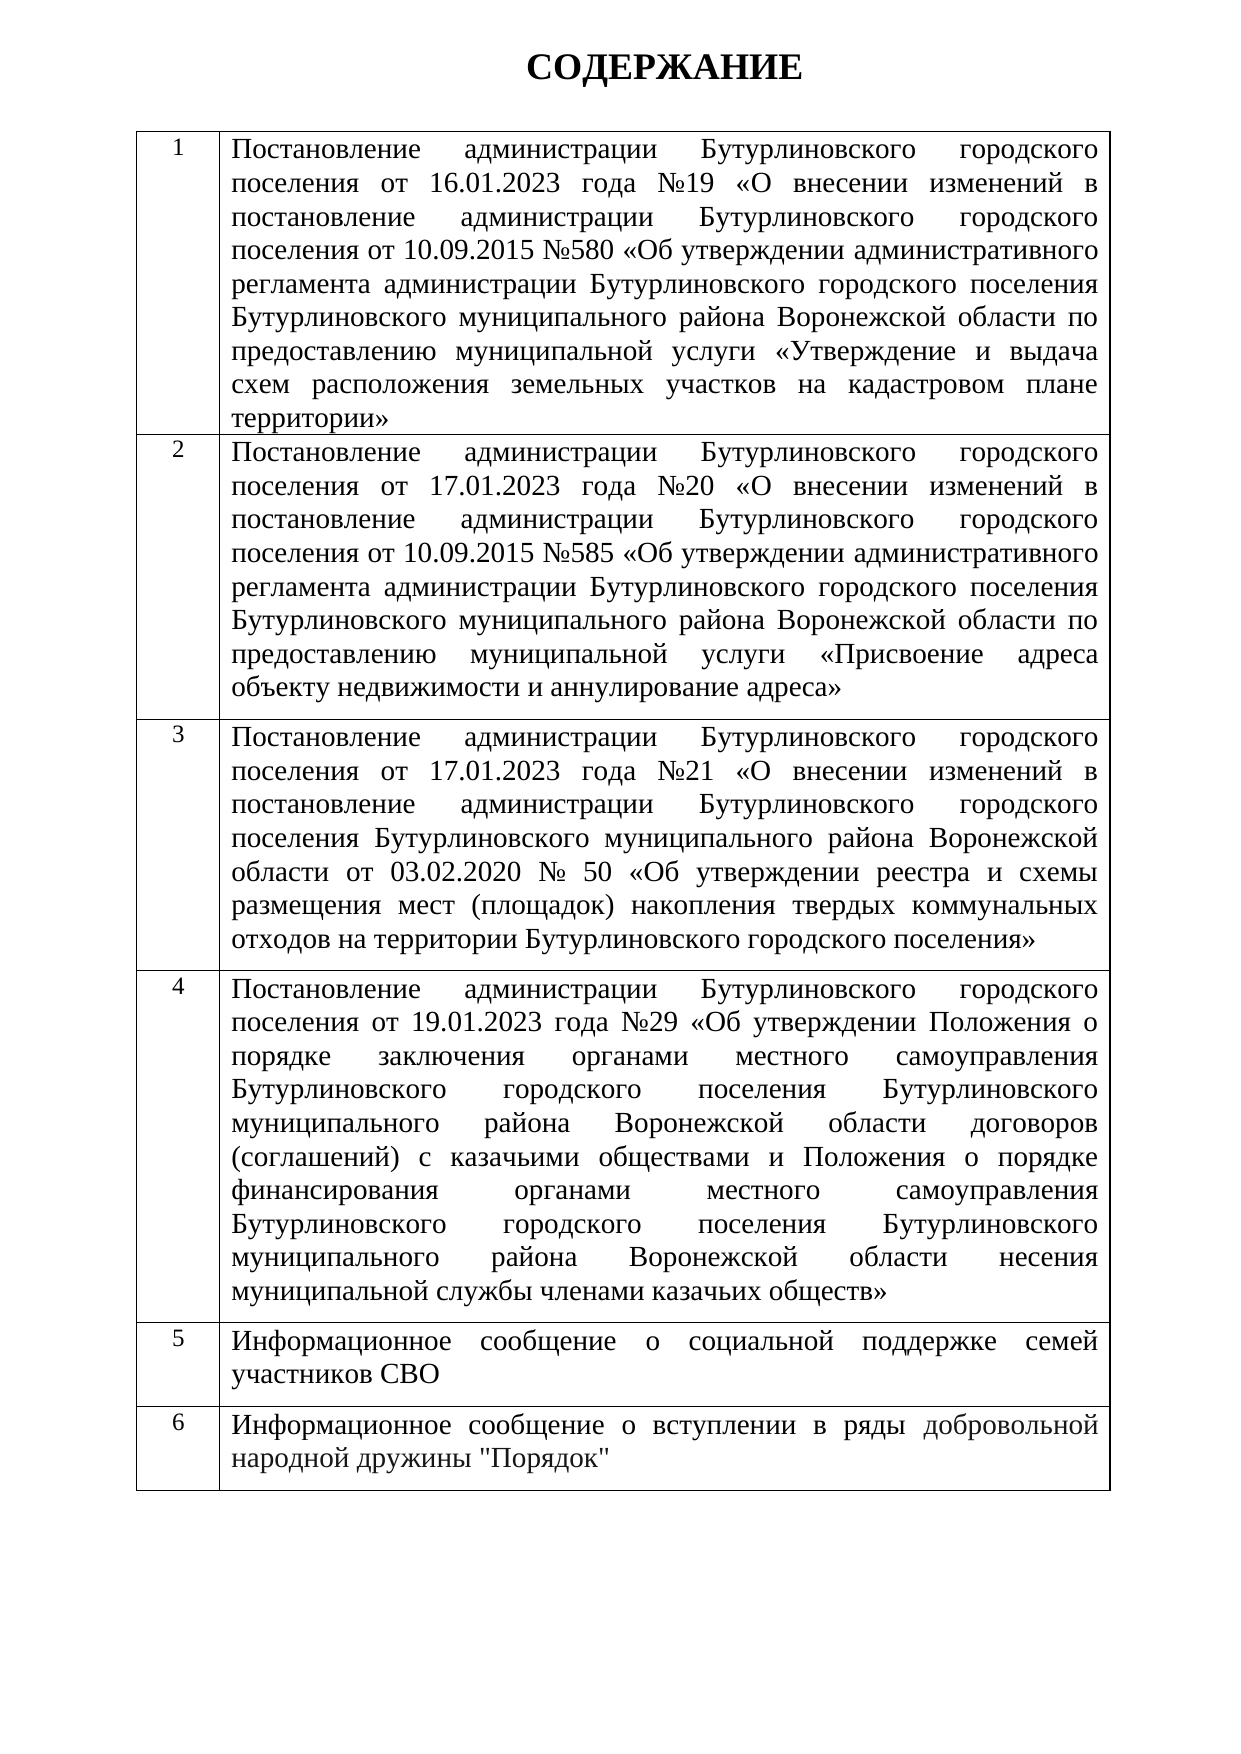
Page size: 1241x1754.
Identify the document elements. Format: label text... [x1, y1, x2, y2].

table_header Постановление администрации Бутурлиновского городского поселения от 16.01.2023 года №19 «О внесении изменений в постановление администрации Бутурлиновского городского поселения от 10.09.2015 №580 «Об утверждении административного регламента администрации Бутурлиновского городского поселения Бутурлиновского муниципального района Воронежской области по предоставлению муниципальной услуги «Утверждение и выдача схем расположения земельных участков на кадастровом плане территории» [220, 132, 1109, 433]
table_cell 4 [137, 971, 219, 1322]
table_cell Постановление администрации Бутурлиновского городского поселения от 17.01.2023 года №21 «О внесении изменений в постановление администрации Бутурлиновского городского поселения Бутурлиновского муниципального района Воронежской области от 03.02.2020 № 50 «Об утверждении реестра и схемы размещения мест (площадок) накопления твердых коммунальных отходов на территории Бутурлиновского городского поселения» [220, 720, 1109, 970]
table_cell Постановление администрации Бутурлиновского городского поселения от 19.01.2023 года №29 «Об утверждении Положения о порядке заключения органами местного самоуправления Бутурлиновского городского поселения Бутурлиновского муниципального района Воронежской области договоров (соглашений) с казачьими обществами и Положения о порядке финансирования органами местного самоуправления Бутурлиновского городского поселения Бутурлиновского муниципального района Воронежской области несения муниципальной службы членами казачьих обществ» [220, 971, 1109, 1322]
table_cell Информационное сообщение о социальной поддержке семей участников СВО [220, 1323, 1109, 1406]
text СОДЕРЖАНИЕ [148, 44, 1181, 87]
table_cell 5 [137, 1323, 219, 1406]
table_cell Информационное сообщение о вступлении в ряды добровольной народной дружины "Порядок" [220, 1407, 1109, 1489]
table_cell 2 [137, 435, 219, 718]
table_header 1 [137, 132, 219, 433]
table_cell Постановление администрации Бутурлиновского городского поселения от 17.01.2023 года №20 «О внесении изменений в постановление администрации Бутурлиновского городского поселения от 10.09.2015 №585 «Об утверждении административного регламента администрации Бутурлиновского городского поселения Бутурлиновского муниципального района Воронежской области по предоставлению муниципальной услуги «Присвоение адреса объекту недвижимости и аннулирование адреса» [220, 435, 1109, 718]
table_cell 3 [137, 720, 219, 970]
table_cell 6 [137, 1407, 219, 1489]
